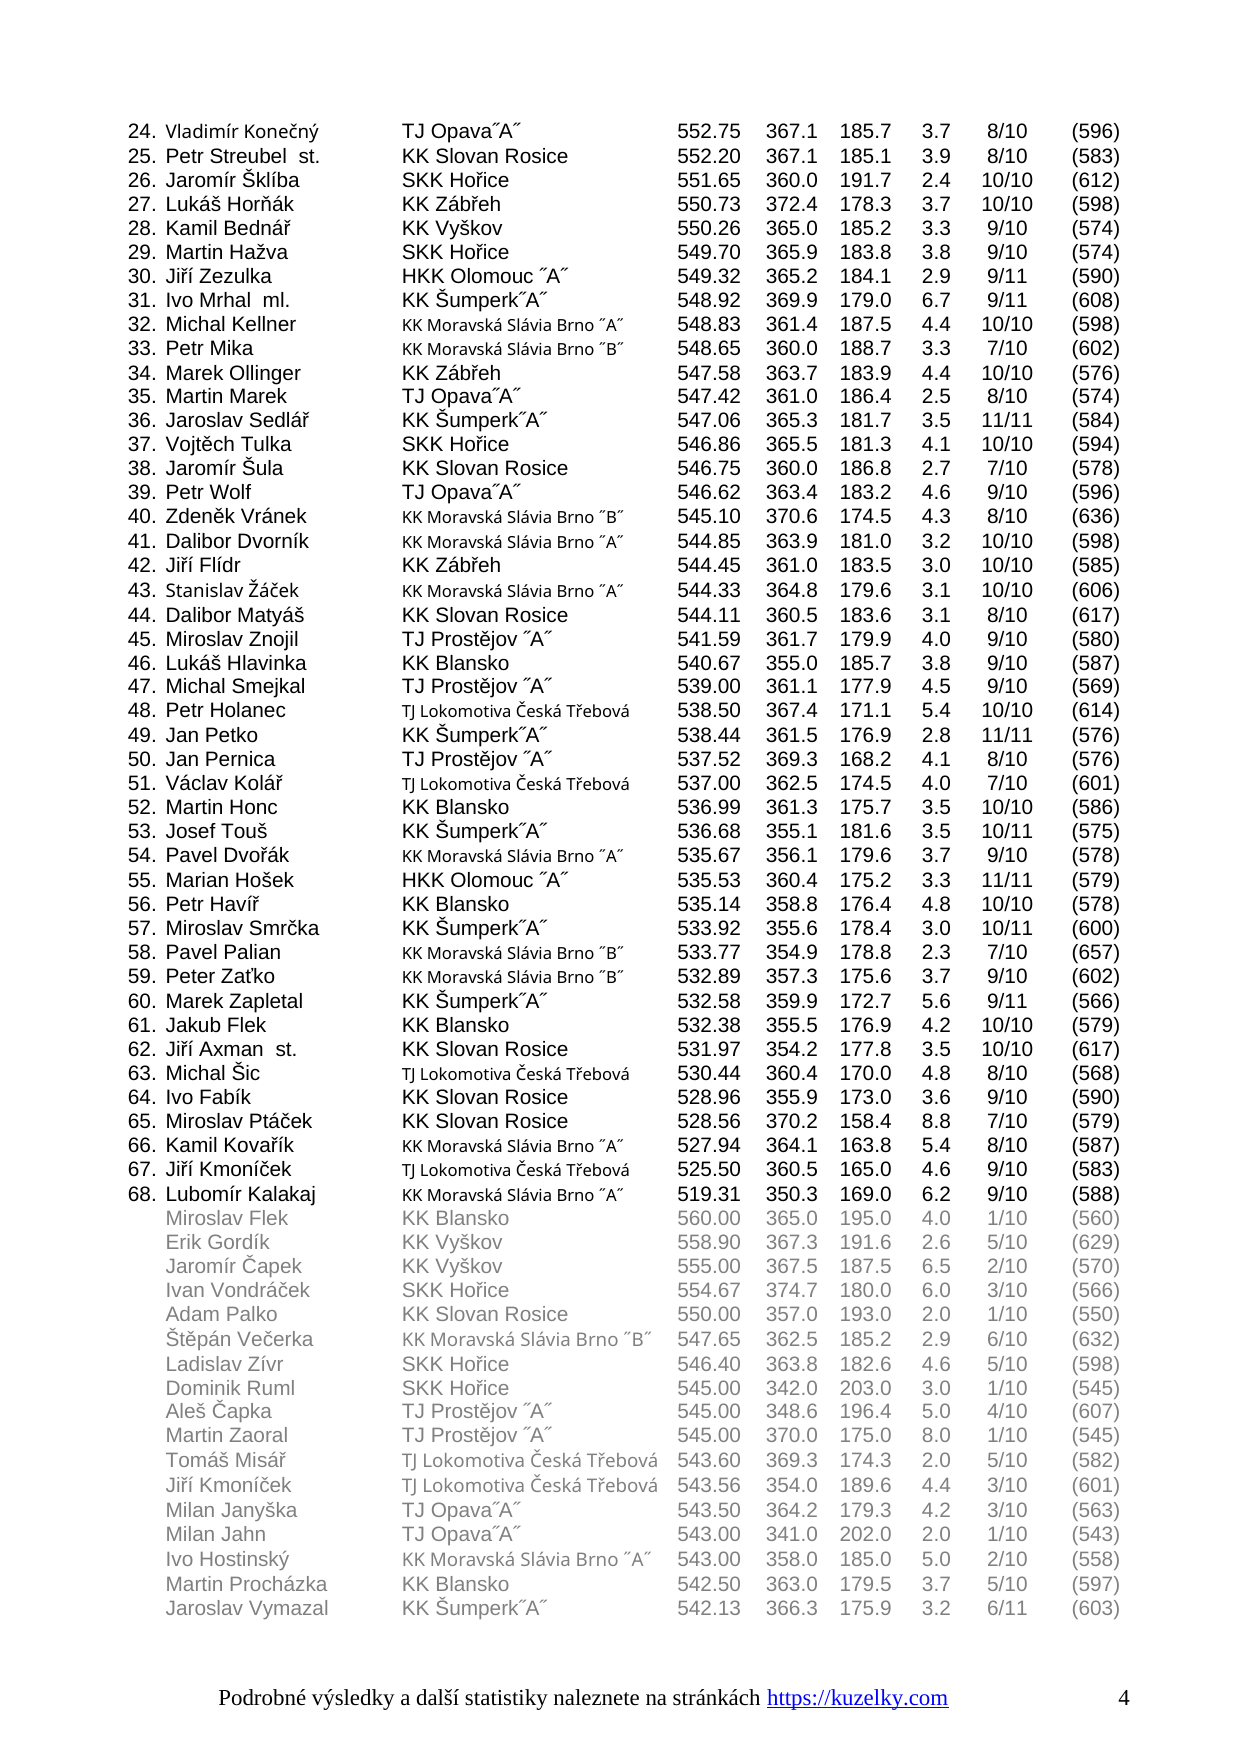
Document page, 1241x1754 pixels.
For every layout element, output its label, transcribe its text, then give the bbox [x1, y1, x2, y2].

text Martin Zaoral TJ Prostějov ˝A˝ 545.00 370.0 175.0 8.0 1/10 (545) [106, 1423, 1134, 1447]
text 46. Lukáš Hlavinka KK Blansko 540.67 355.0 185.7 3.8 9/10 (587) [106, 650, 1134, 674]
text Ivan Vondráček SKK Hořice 554.67 374.7 180.0 6.0 3/10 (566) [106, 1278, 1134, 1302]
text 41. Dalibor Dvorník KK Moravská Slávia Brno ˝A˝ 544.85 363.9 181.0 3.2 10/10 (598) [106, 528, 1134, 553]
text 54. Pavel Dvořák KK Moravská Slávia Brno ˝A˝ 535.67 356.1 179.6 3.7 9/10 (578) [106, 843, 1134, 868]
text Adam Palko KK Slovan Rosice 550.00 357.0 193.0 2.0 1/10 (550) [106, 1302, 1134, 1326]
text 29. Martin Hažva SKK Hořice 549.70 365.9 183.8 3.8 9/10 (574) [106, 239, 1134, 263]
text Jaroslav Vymazal KK Šumperk˝A˝ 542.13 366.3 175.9 3.2 6/11 (603) [106, 1596, 1134, 1620]
text 48. Petr Holanec TJ Lokomotiva Česká Třebová 538.50 367.4 171.1 5.4 10/10 (614) [106, 698, 1134, 723]
text 28. Kamil Bednář KK Vyškov 550.26 365.0 185.2 3.3 9/10 (574) [106, 216, 1134, 239]
text 66. Kamil Kovařík KK Moravská Slávia Brno ˝A˝ 527.94 364.1 163.8 5.4 8/10 (587) [106, 1133, 1134, 1157]
text Aleš Čapka TJ Prostějov ˝A˝ 545.00 348.6 196.4 5.0 4/10 (607) [106, 1399, 1134, 1423]
text 59. Peter Zaťko KK Moravská Slávia Brno ˝B˝ 532.89 357.3 175.6 3.7 9/10 (602) [106, 964, 1134, 988]
text 53. Josef Touš KK Šumperk˝A˝ 536.68 355.1 181.6 3.5 10/11 (575) [106, 819, 1134, 843]
text 52. Martin Honc KK Blansko 536.99 361.3 175.7 3.5 10/10 (586) [106, 795, 1134, 819]
text 33. Petr Mika KK Moravská Slávia Brno ˝B˝ 548.65 360.0 188.7 3.3 7/10 (602) [106, 336, 1134, 360]
text 62. Jiří Axman st. KK Slovan Rosice 531.97 354.2 177.8 3.5 10/10 (617) [106, 1036, 1134, 1060]
text Jiří Kmoníček TJ Lokomotiva Česká Třebová 543.56 354.0 189.6 4.4 3/10 (601) [106, 1473, 1134, 1498]
text 63. Michal Šic TJ Lokomotiva Česká Třebová 530.44 360.4 170.0 4.8 8/10 (568) [106, 1060, 1134, 1085]
text 25. Petr Streubel st. KK Slovan Rosice 552.20 367.1 185.1 3.9 8/10 (583) [106, 144, 1134, 168]
text 61. Jakub Flek KK Blansko 532.38 355.5 176.9 4.2 10/10 (579) [106, 1012, 1134, 1036]
text 45. Miroslav Znojil TJ Prostějov ˝A˝ 541.59 361.7 179.9 4.0 9/10 (580) [106, 626, 1134, 650]
text Milan Janyška TJ Opava˝A˝ 543.50 364.2 179.3 4.2 3/10 (563) [106, 1498, 1134, 1522]
text 35. Martin Marek TJ Opava˝A˝ 547.42 361.0 186.4 2.5 8/10 (574) [106, 384, 1134, 408]
text 43. Stanislav Žáček KK Moravská Slávia Brno ˝A˝ 544.33 364.8 179.6 3.1 10/10 (606) [106, 577, 1134, 602]
text 58. Pavel Palian KK Moravská Slávia Brno ˝B˝ 533.77 354.9 178.8 2.3 7/10 (657) [106, 939, 1134, 964]
text 55. Marian Hošek HKK Olomouc ˝A˝ 535.53 360.4 175.2 3.3 11/11 (579) [106, 868, 1134, 892]
text 40. Zdeněk Vránek KK Moravská Slávia Brno ˝B˝ 545.10 370.6 174.5 4.3 8/10 (636) [106, 504, 1134, 528]
text 27. Lukáš Horňák KK Zábřeh 550.73 372.4 178.3 3.7 10/10 (598) [106, 192, 1134, 216]
text 49. Jan Petko KK Šumperk˝A˝ 538.44 361.5 176.9 2.8 11/11 (576) [106, 723, 1134, 747]
text 39. Petr Wolf TJ Opava˝A˝ 546.62 363.4 183.2 4.6 9/10 (596) [106, 480, 1134, 504]
text 64. Ivo Fabík KK Slovan Rosice 528.96 355.9 173.0 3.6 9/10 (590) [106, 1085, 1134, 1109]
text Štěpán Večerka KK Moravská Slávia Brno ˝B˝ 547.65 362.5 185.2 2.9 6/10 (632) [106, 1326, 1134, 1351]
text 36. Jaroslav Sedlář KK Šumperk˝A˝ 547.06 365.3 181.7 3.5 11/11 (584) [106, 408, 1134, 432]
text Erik Gordík KK Vyškov 558.90 367.3 191.6 2.6 5/10 (629) [106, 1230, 1134, 1254]
text 51. Václav Kolář TJ Lokomotiva Česká Třebová 537.00 362.5 174.5 4.0 7/10 (601) [106, 771, 1134, 795]
text 24. Vladimír Konečný TJ Opava˝A˝ 552.75 367.1 185.7 3.7 8/10 (596) [106, 118, 1134, 144]
text Jaromír Čapek KK Vyškov 555.00 367.5 187.5 6.5 2/10 (570) [106, 1254, 1134, 1278]
text 57. Miroslav Smrčka KK Šumperk˝A˝ 533.92 355.6 178.4 3.0 10/11 (600) [106, 916, 1134, 939]
text 47. Michal Smejkal TJ Prostějov ˝A˝ 539.00 361.1 177.9 4.5 9/10 (569) [106, 674, 1134, 698]
text 37. Vojtěch Tulka SKK Hořice 546.86 365.5 181.3 4.1 10/10 (594) [106, 432, 1134, 456]
text 31. Ivo Mrhal ml. KK Šumperk˝A˝ 548.92 369.9 179.0 6.7 9/11 (608) [106, 287, 1134, 311]
text 44. Dalibor Matyáš KK Slovan Rosice 544.11 360.5 183.6 3.1 8/10 (617) [106, 602, 1134, 626]
text Ladislav Zívr SKK Hořice 546.40 363.8 182.6 4.6 5/10 (598) [106, 1351, 1134, 1375]
text 65. Miroslav Ptáček KK Slovan Rosice 528.56 370.2 158.4 8.8 7/10 (579) [106, 1109, 1134, 1133]
text Ivo Hostinský KK Moravská Slávia Brno ˝A˝ 543.00 358.0 185.0 5.0 2/10 (558) [106, 1546, 1134, 1572]
text Martin Procházka KK Blansko 542.50 363.0 179.5 3.7 5/10 (597) [106, 1572, 1134, 1596]
text 68. Lubomír Kalakaj KK Moravská Slávia Brno ˝A˝ 519.31 350.3 169.0 6.2 9/10 (588) [106, 1182, 1134, 1206]
text Dominik Ruml SKK Hořice 545.00 342.0 203.0 3.0 1/10 (545) [106, 1375, 1134, 1399]
text Tomáš Misář TJ Lokomotiva Česká Třebová 543.60 369.3 174.3 2.0 5/10 (582) [106, 1447, 1134, 1473]
text 30. Jiří Zezulka HKK Olomouc ˝A˝ 549.32 365.2 184.1 2.9 9/11 (590) [106, 263, 1134, 287]
text 42. Jiří Flídr KK Zábřeh 544.45 361.0 183.5 3.0 10/10 (585) [106, 553, 1134, 577]
text 38. Jaromír Šula KK Slovan Rosice 546.75 360.0 186.8 2.7 7/10 (578) [106, 456, 1134, 480]
text 32. Michal Kellner KK Moravská Slávia Brno ˝A˝ 548.83 361.4 187.5 4.4 10/10 (598) [106, 311, 1134, 336]
text 60. Marek Zapletal KK Šumperk˝A˝ 532.58 359.9 172.7 5.6 9/11 (566) [106, 988, 1134, 1012]
text Miroslav Flek KK Blansko 560.00 365.0 195.0 4.0 1/10 (560) [106, 1206, 1134, 1230]
text 26. Jaromír Šklíba SKK Hořice 551.65 360.0 191.7 2.4 10/10 (612) [106, 168, 1134, 192]
text Milan Jahn TJ Opava˝A˝ 543.00 341.0 202.0 2.0 1/10 (543) [106, 1522, 1134, 1546]
text 67. Jiří Kmoníček TJ Lokomotiva Česká Třebová 525.50 360.5 165.0 4.6 9/10 (583) [106, 1157, 1134, 1182]
text 56. Petr Havíř KK Blansko 535.14 358.8 176.4 4.8 10/10 (578) [106, 892, 1134, 916]
text 34. Marek Ollinger KK Zábřeh 547.58 363.7 183.9 4.4 10/10 (576) [106, 360, 1134, 384]
text 50. Jan Pernica TJ Prostějov ˝A˝ 537.52 369.3 168.2 4.1 8/10 (576) [106, 747, 1134, 771]
